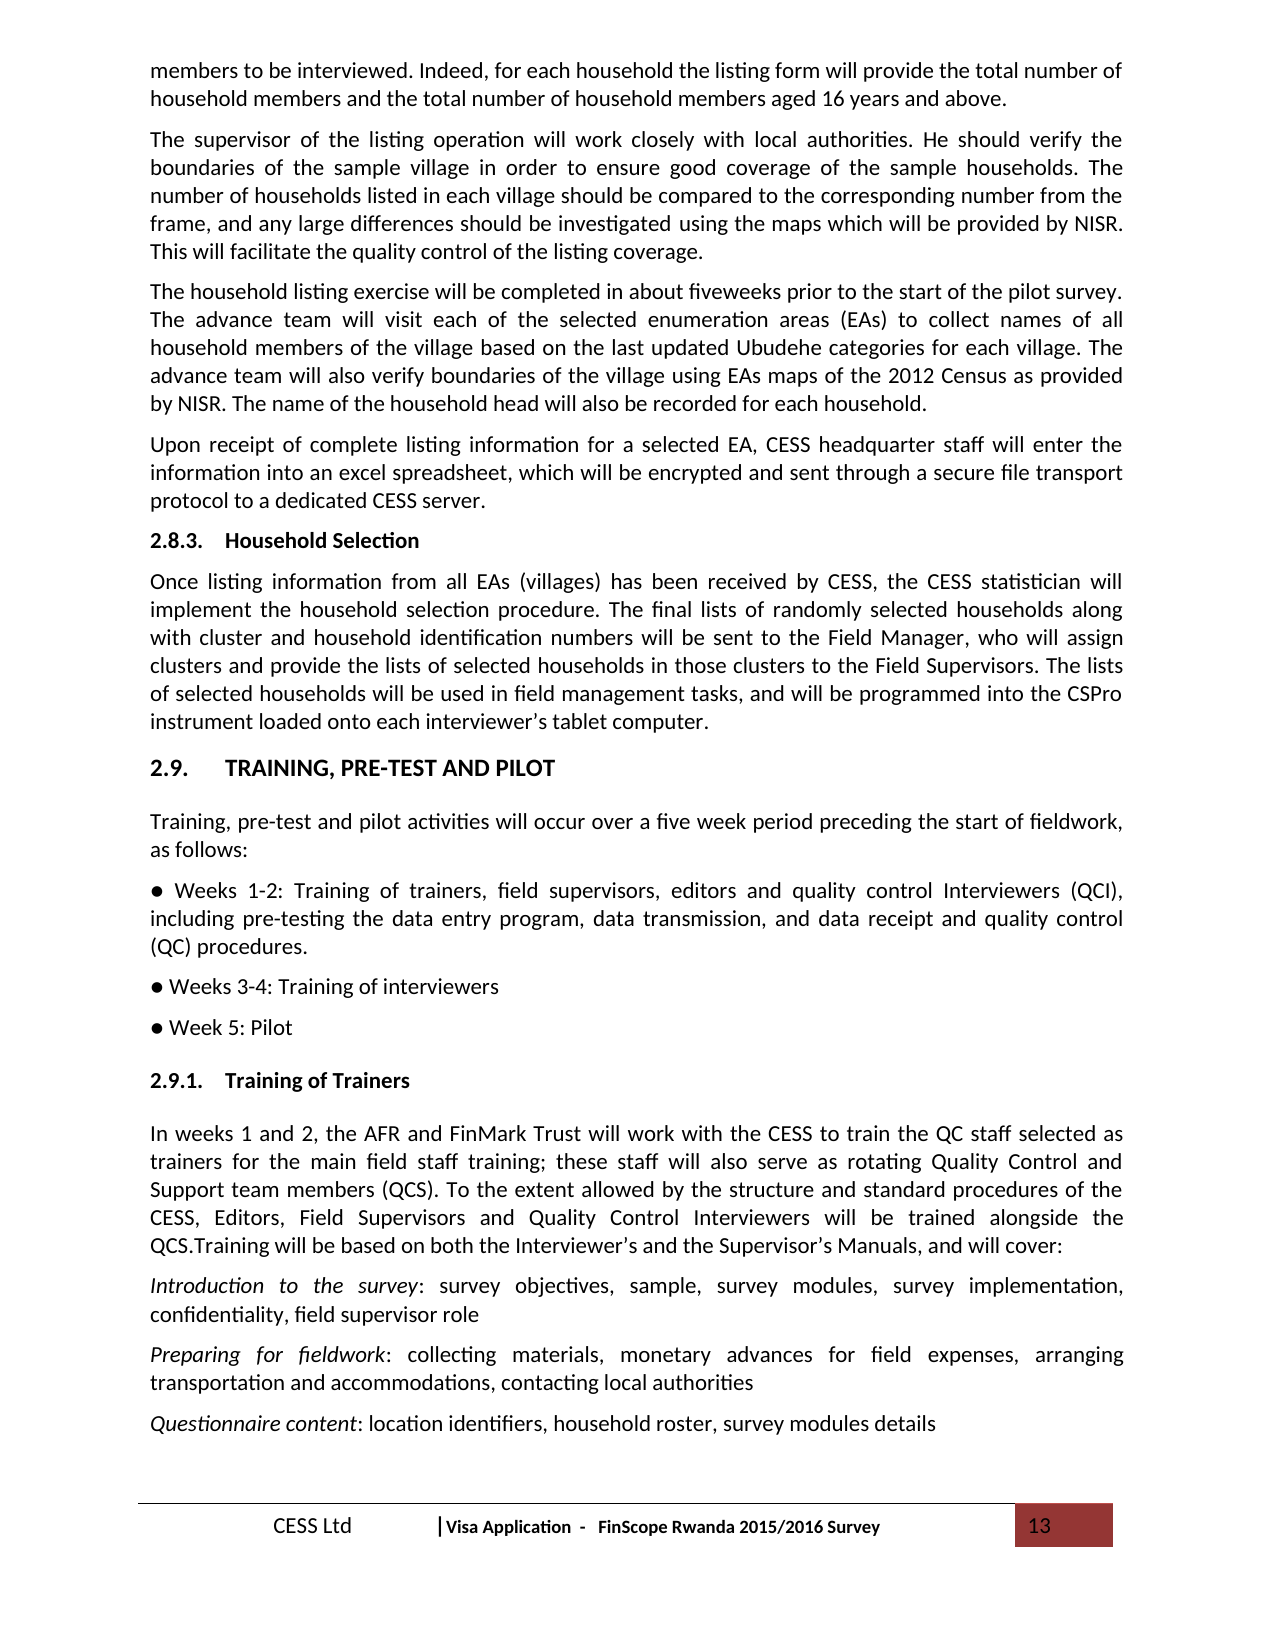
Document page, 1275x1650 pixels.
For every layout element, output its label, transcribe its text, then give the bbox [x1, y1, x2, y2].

text In weeks 1 and 2, the AFR and FinMark Trust will work with the CESS to train the QC staff selected as trainers for the main field staff training; these staff will also serve as rotating Quality Control and Support team members (QCS). To the extent allowed by the structure and standard procedures of the CESS, Editors, Field Supervisors and Quality Control Interviewers will be trained alongside the QCS.Training will be based on both the Interviewer’s and the Supervisor’s Manuals, and will cover: [150, 1119, 1125, 1259]
text Training, pre-test and pilot activities will occur over a five week period preceding the start of fieldwork, as follows: [150, 807, 1125, 863]
text Preparing for fieldwork: collecting materials, monetary advances for field expenses, arranging transportation and accommodations, contacting local authorities [150, 1340, 1125, 1396]
text ● Week 5: Pilot [150, 1013, 1125, 1041]
text Once listing information from all EAs (villages) has been received by CESS, the CESS statistician will implement the household selection procedure. The final lists of randomly selected households along with cluster and household identification numbers will be sent to the Field Manager, who will assign clusters and provide the lists of selected households in those clusters to the Field Supervisors. The lists of selected households will be used in field management tasks, and will be programmed into the CSPro instrument loaded onto each interviewer’s tablet computer. [150, 567, 1125, 735]
text Introduction to the survey: survey objectives, sample, survey modules, survey implementation, confidentiality, field supervisor role [150, 1272, 1125, 1328]
text The household listing exercise will be completed in about fiveweeks prior to the start of the pilot survey. The advance team will visit each of the selected enumeration areas (EAs) to collect names of all household members of the village based on the last updated Ubudehe categories for each village. The advance team will also verify boundaries of the village using EAs maps of the 2012 Census as provided by NISR. The name of the household head will also be recorded for each household. [150, 277, 1125, 417]
list Training of Trainers [150, 1066, 1125, 1094]
list Household Selection [150, 527, 1125, 554]
subtitle TRAINING, PRE-TEST AND PILOT [150, 752, 1125, 782]
text Questionnaire content: location identifiers, household roster, survey modules details [150, 1409, 1125, 1437]
text The supervisor of the listing operation will work closely with local authorities. He should verify the boundaries of the sample village in order to ensure good coverage of the sample households. The number of households listed in each village should be compared to the corresponding number from the frame, and any large differences should be investigated using the maps which will be provided by NISR. This will facilitate the quality control of the listing coverage. [150, 125, 1125, 265]
text Upon receipt of complete listing information for a selected EA, CESS headquarter staff will enter the information into an excel spreadsheet, which will be encrypted and sent through a secure file transport protocol to a dedicated CESS server. [150, 430, 1125, 514]
text ● Weeks 1-2: Training of trainers, field supervisors, editors and quality control Interviewers (QCI), including pre-testing the data entry program, data transmission, and data receipt and quality control (QC) procedures. [150, 876, 1125, 960]
text ● Weeks 3-4: Training of interviewers [150, 972, 1125, 1001]
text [150, 56, 1125, 112]
